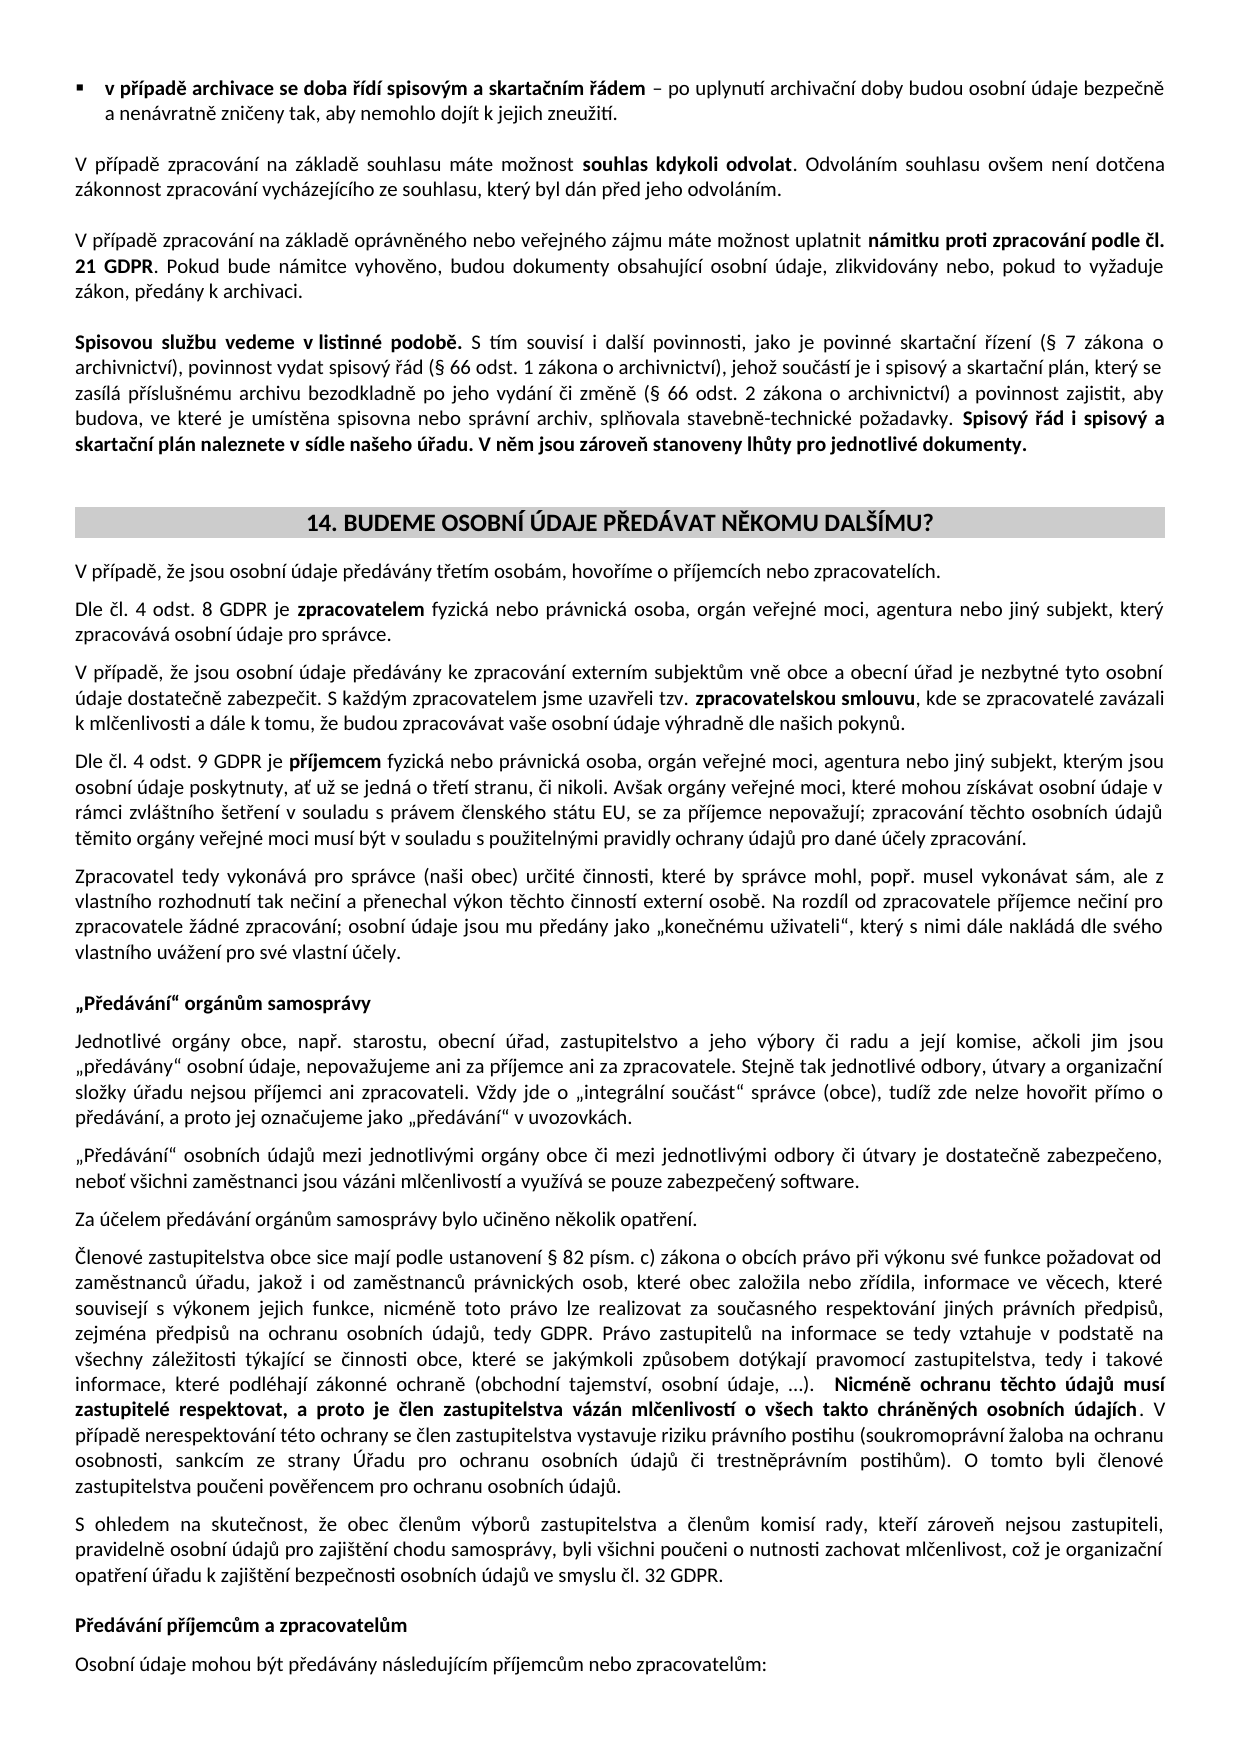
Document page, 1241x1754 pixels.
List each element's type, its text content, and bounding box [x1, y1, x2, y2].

text Zpracovatel tedy vykonává pro správce (naši obec) určité činnosti, které by správce mohl, popř. musel vykonávat sám, ale z vlastního rozhodnutí tak nečiní a přenechal výkon těchto činností externí osobě. Na rozdíl od zpracovatele příjemce nečiní pro zpracovatele žádné zpracování; osobní údaje jsou mu předány jako „konečnému uživateli“, který s nimi dále nakládá dle svého vlastního uvážení pro své vlastní účely. [75, 863, 1165, 964]
text Spisovou službu vedeme v listinné podobě. S tím souvisí i další povinnosti, jako je povinné skartační řízení (§ 7 zákona o archivnictví), povinnost vydat spisový řád (§ 66 odst. 1 zákona o archivnictví), jehož součástí je i spisový a skartační plán, který se zasílá příslušnému archivu bezodkladně po jeho vydání či změně (§ 66 odst. 2 zákona o archivnictví) a povinnost zajistit, aby budova, ve které je umístěna spisovna nebo správní archiv, splňovala stavebně-technické požadavky. Spisový řád i spisový a skartační plán naleznete v sídle našeho úřadu. V něm jsou zároveň stanoveny lhůty pro jednotlivé dokumenty. [75, 329, 1165, 456]
text Členové zastupitelstva obce sice mají podle ustanovení § 82 písm. c) zákona o obcích právo při výkonu své funkce požadovat od zaměstnanců úřadu, jakož i od zaměstnanců právnických osob, které obec založila nebo zřídila, informace ve věcech, které souvisejí s výkonem jejich funkce, nicméně toto právo lze realizovat za současného respektování jiných právních předpisů, zejména předpisů na ochranu osobních údajů, tedy GDPR. Právo zastupitelů na informace se tedy vztahuje v podstatě na všechny záležitosti týkající se činnosti obce, které se jakýmkoli způsobem dotýkají pravomocí zastupitelstva, tedy i takové informace, které podléhají zákonné ochraně (obchodní tajemství, osobní údaje, …). Nicméně ochranu těchto údajů musí zastupitelé respektovat, a proto je člen zastupitelstva vázán mlčenlivostí o všech takto chráněných osobních údajích. V případě nerespektování této ochrany se člen zastupitelstva vystavuje riziku právního postihu (soukromoprávní žaloba na ochranu osobnosti, sankcím ze strany Úřadu pro ochranu osobních údajů či trestněprávním postihům). O tomto byli členové zastupitelstva poučeni pověřencem pro ochranu osobních údajů. [75, 1244, 1165, 1498]
text Osobní údaje mohou být předávány následujícím příjemcům nebo zpracovatelům: [75, 1651, 1165, 1676]
text S ohledem na skutečnost, že obec členům výborů zastupitelstva a členům komisí rady, kteří zároveň nejsou zastupiteli, pravidelně osobní údajů pro zajištění chodu samosprávy, byli všichni poučeni o nutnosti zachovat mlčenlivost, což je organizační opatření úřadu k zajištění bezpečnosti osobních údajů ve smyslu čl. 32 GDPR. [75, 1511, 1165, 1587]
text Předávání příjemcům a zpracovatelům [75, 1613, 1165, 1638]
text Dle čl. 4 odst. 9 GDPR je příjemcem fyzická nebo právnická osoba, orgán veřejné moci, agentura nebo jiný subjekt, kterým jsou osobní údaje poskytnuty, ať už se jedná o třetí stranu, či nikoli. Avšak orgány veřejné moci, které mohou získávat osobní údaje v rámci zvláštního šetření v souladu s právem členského státu EU, se za příjemce nepovažují; zpracování těchto osobních údajů těmito orgány veřejné moci musí být v souladu s použitelnými pravidly ochrany údajů pro dané účely zpracování. [75, 748, 1165, 850]
text V případě zpracování na základě oprávněného nebo veřejného zájmu máte možnost uplatnit námitku proti zpracování podle čl. 21 GDPR. Pokud bude námitce vyhověno, budou dokumenty obsahující osobní údaje, zlikvidovány nebo, pokud to vyžaduje zákon, předány k archivaci. [75, 227, 1165, 304]
text V případě zpracování na základě souhlasu máte možnost souhlas kdykoli odvolat. Odvoláním souhlasu ovšem není dotčena zákonnost zpracování vycházejícího ze souhlasu, který byl dán před jeho odvoláním. [75, 151, 1165, 202]
text V případě, že jsou osobní údaje předávány ke zpracování externím subjektům vně obce a obecní úřad je nezbytné tyto osobní údaje dostatečně zabezpečit. S každým zpracovatelem jsme uzavřeli tzv. zpracovatelskou smlouvu, kde se zpracovatelé zavázali k mlčenlivosti a dále k tomu, že budou zpracovávat vaše osobní údaje výhradně dle našich pokynů. [75, 659, 1165, 736]
text Dle čl. 4 odst. 8 GDPR je zpracovatelem fyzická nebo právnická osoba, orgán veřejné moci, agentura nebo jiný subjekt, který zpracovává osobní údaje pro správce. [75, 596, 1165, 647]
text Jednotlivé orgány obce, např. starostu, obecní úřad, zastupitelstvo a jeho výbory či radu a její komise, ačkoli jim jsou „předávány“ osobní údaje, nepovažujeme ani za příjemce ani za zpracovatele. Stejně tak jednotlivé odbory, útvary a organizační složky úřadu nejsou příjemci ani zpracovateli. Vždy jde o „integrální součást“ správce (obce), tudíž zde nelze hovořit přímo o předávání, a proto jej označujeme jako „předávání“ v uvozovkách. [75, 1028, 1165, 1130]
text V případě, že jsou osobní údaje předávány třetím osobám, hovoříme o příjemcích nebo zpracovatelích. [75, 558, 1165, 583]
text „Předávání“ osobních údajů mezi jednotlivými orgány obce či mezi jednotlivými odbory či útvary je dostatečně zabezpečeno, neboť všichni zaměstnanci jsou vázáni mlčenlivostí a využívá se pouze zabezpečený software. [75, 1142, 1165, 1193]
text Za účelem předávání orgánům samosprávy bylo učiněno několik opatření. [75, 1206, 1165, 1231]
text 14. BUDEME OSOBNÍ ÚDAJE PŘEDÁVAT NĚKOMU DALŠÍMU? [75, 507, 1165, 538]
list v případě archivace se doba řídí spisovým a skartačním řádem – po uplynutí archivační doby budou osobní údaje bezpečně a nenávratně zničeny tak, aby nemohlo dojít k jejich zneužití. [75, 75, 1165, 126]
text „Předávání“ orgánům samosprávy [75, 990, 1165, 1015]
